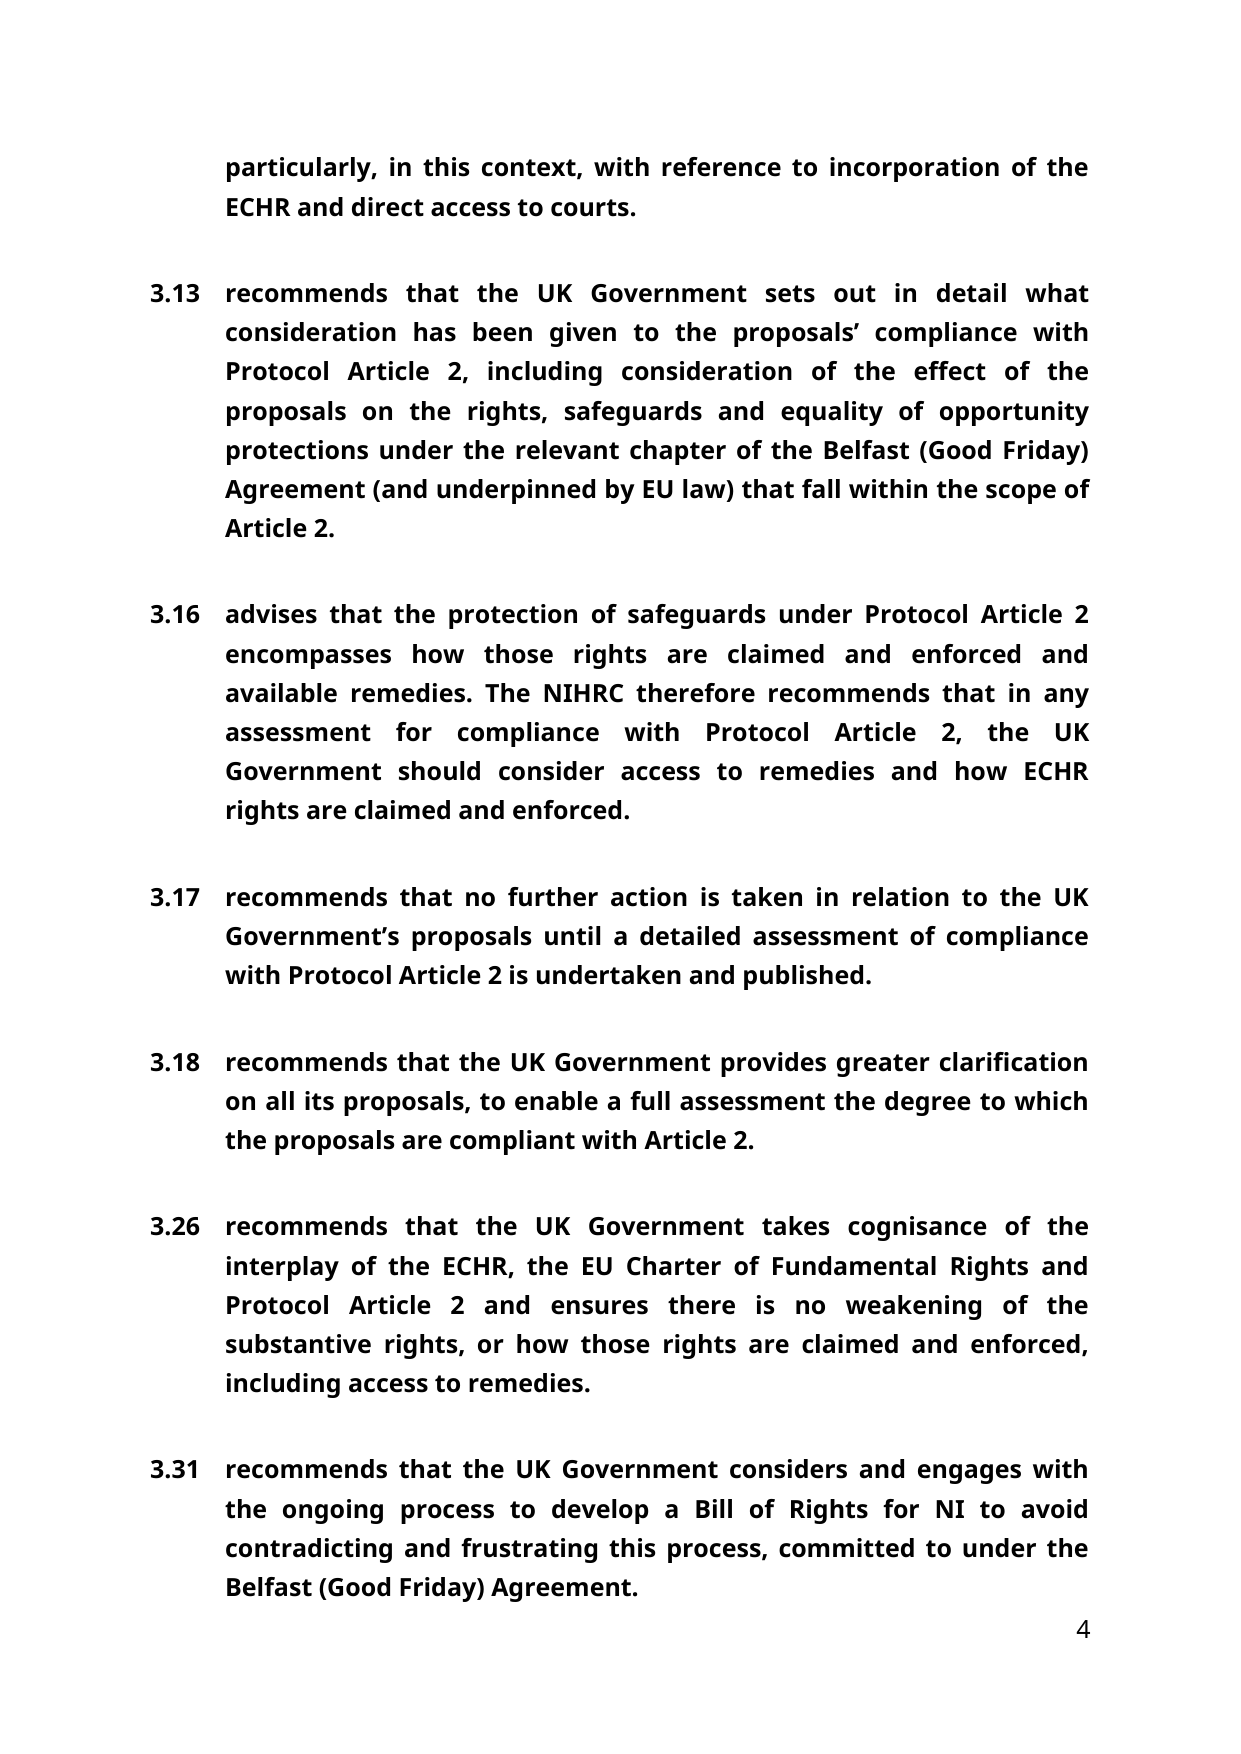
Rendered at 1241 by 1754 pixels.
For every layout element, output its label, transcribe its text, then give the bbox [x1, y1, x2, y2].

text 3.18 recommends that the UK Government provides greater clarification on all its proposals, to enable a full assessment the degree to which the proposals are compliant with Article 2. [150, 1044, 1090, 1157]
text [150, 150, 1090, 223]
text 3.16 advises that the protection of safeguards under Protocol Article 2 encompasses how those rights are claimed and enforced and available remedies. The NIHRC therefore recommends that in any assessment for compliance with Protocol Article 2, the UK Government should consider access to remedies and how ECHR rights are claimed and enforced. [150, 597, 1090, 827]
text 3.17 recommends that no further action is taken in relation to the UK Government’s proposals until a detailed assessment of compliance with Protocol Article 2 is undertaken and published. [150, 879, 1090, 992]
text 3.31 recommends that the UK Government considers and engages with the ongoing process to develop a Bill of Rights for NI to avoid contradicting and frustrating this process, committed to under the Belfast (Good Friday) Agreement. [150, 1452, 1090, 1604]
text 3.26 recommends that the UK Government takes cognisance of the interplay of the ECHR, the EU Charter of Fundamental Rights and Protocol Article 2 and ensures there is no weakening of the substantive rights, or how those rights are claimed and enforced, including access to remedies. [150, 1209, 1090, 1400]
text 3.13 recommends that the UK Government sets out in detail what consideration has been given to the proposals’ compliance with Protocol Article 2, including consideration of the effect of the proposals on the rights, safeguards and equality of opportunity protections under the relevant chapter of the Belfast (Good Friday) Agreement (and underpinned by EU law) that fall within the scope of Article 2. [150, 276, 1090, 545]
